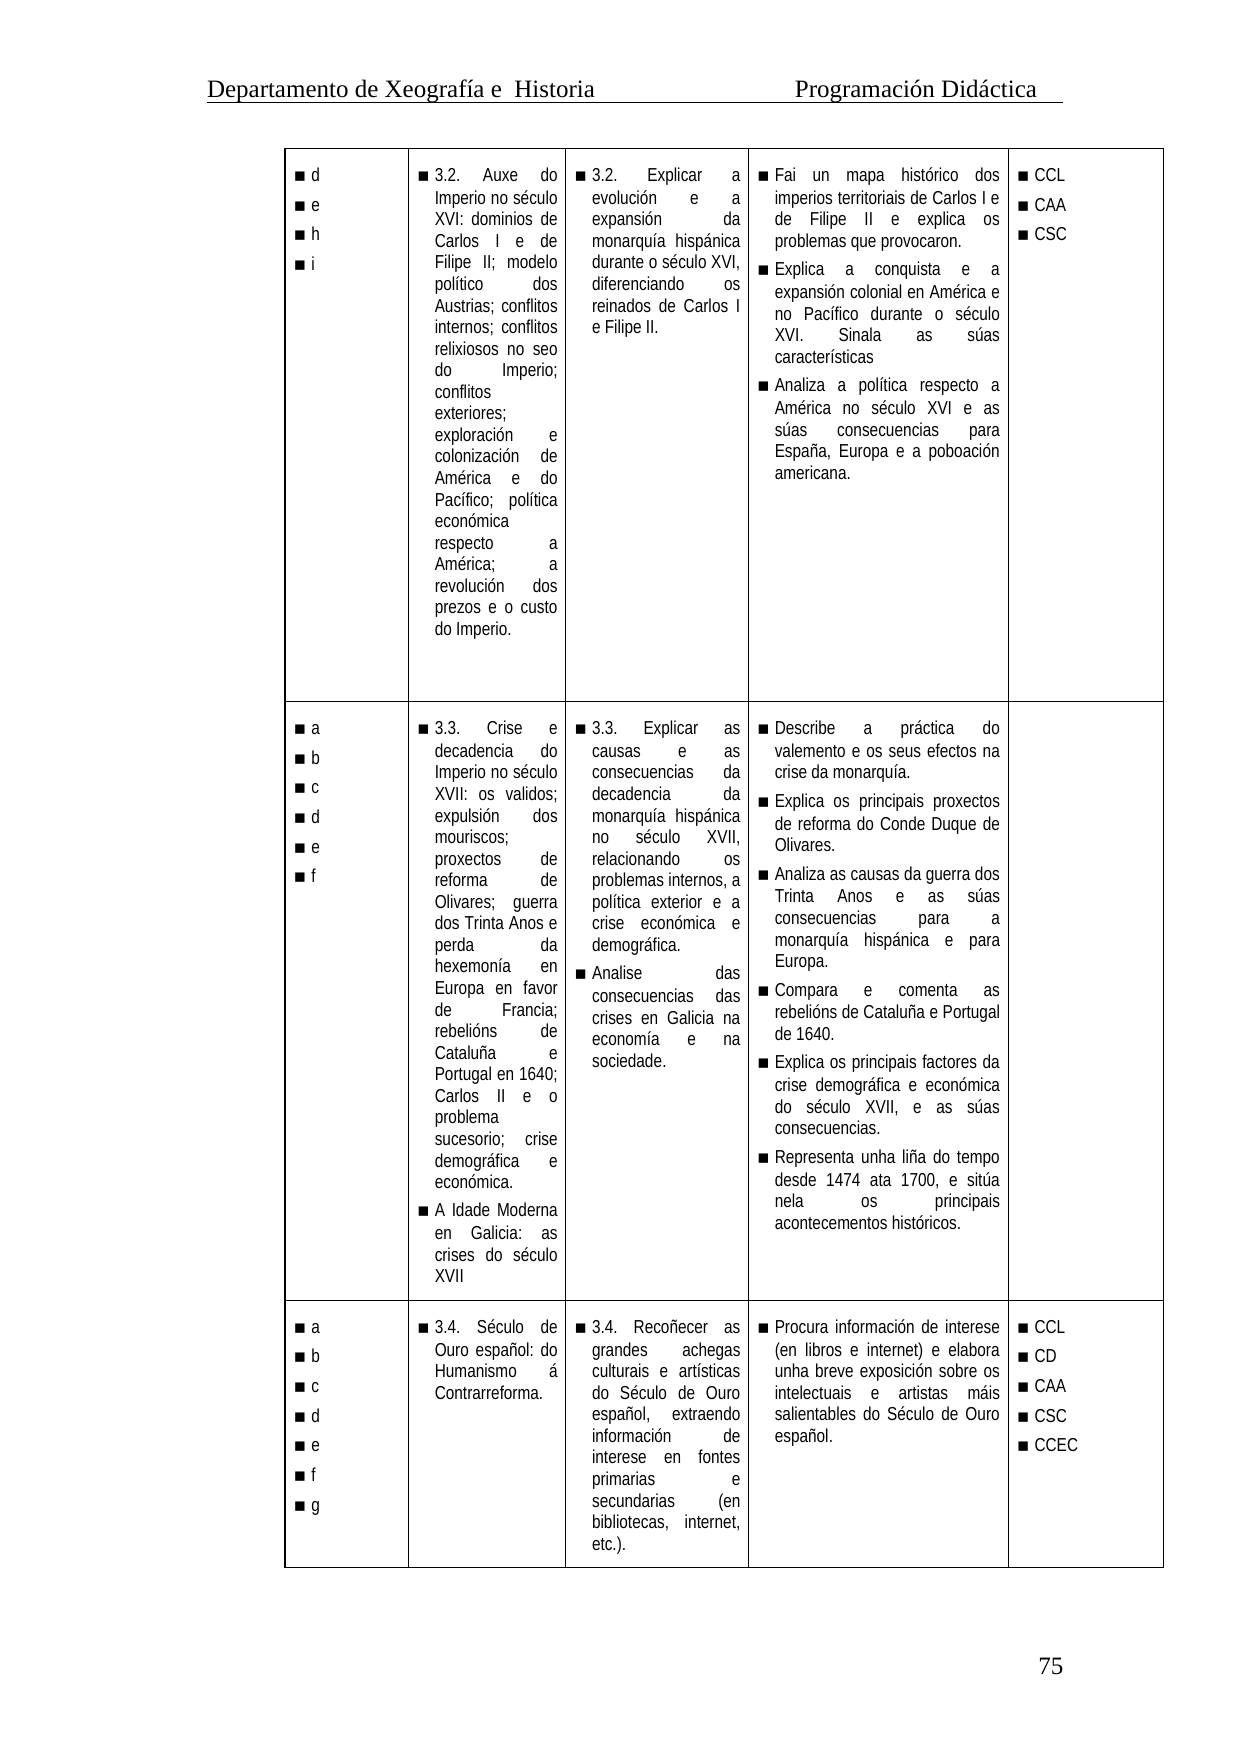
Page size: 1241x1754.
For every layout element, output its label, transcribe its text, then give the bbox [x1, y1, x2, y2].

table_cell Procura información de interese (en libros e internet) e elabora unha breve exposición sobre os intelectuais e artistas máis salientables do Século de Ouro español. [749, 1301, 1008, 1567]
table_cell 3.3. Crise e decadencia do Imperio no século XVII: os validos; expulsión dos mouriscos; proxectos de reforma de Olivares; guerra dos Trinta Anos e perda da hexemonía en Europa en favor de Francia; rebelións de Cataluña e Portugal en 1640; Carlos II e o problema sucesorio; crise demográfica e económica. A Idade Moderna en Galicia: as crises do século XVII [409, 702, 565, 1299]
table_cell 3.2. Explicar a evolución e a expansión da monarquía hispánica durante o século XVI, diferenciando os reinados de Carlos I e Filipe II. [566, 149, 748, 701]
table_cell [1009, 702, 1163, 1299]
table_cell 3.2. Auxe do Imperio no século XVI: dominios de Carlos I e de Filipe II; modelo político dos Austrias; conflitos internos; conflitos relixiosos no seo do Imperio; conflitos exteriores; exploración e colonización de América e do Pacífico; política económica respecto a América; a revolución dos prezos e o custo do Imperio. [409, 149, 565, 701]
table_cell CCL CD CAA CSC CCEC [1009, 1301, 1163, 1567]
table_cell a b c d e f g [286, 1301, 408, 1567]
table_cell 3.4. Século de Ouro español: do Humanismo á Contrarreforma. [409, 1301, 565, 1567]
table_cell a b c d e f [286, 702, 408, 1299]
table_cell CCL CAA CSC [1009, 149, 1163, 701]
table_cell 3.3. Explicar as causas e as consecuencias da decadencia da monarquía hispánica no século XVII, relacionando os problemas internos, a política exterior e a crise económica e demográfica. Analise das consecuencias das crises en Galicia na economía e na sociedade. [566, 702, 748, 1299]
table_cell d e h i [286, 149, 408, 701]
table_cell Describe a práctica do valemento e os seus efectos na crise da monarquía. Explica os principais proxectos de reforma do Conde Duque de Olivares. Analiza as causas da guerra dos Trinta Anos e as súas consecuencias para a monarquía hispánica e para Europa. Compara e comenta as rebelións de Cataluña e Portugal de 1640. Explica os principais factores da crise demográfica e económica do século XVII, e as súas consecuencias. Representa unha liña do tempo desde 1474 ata 1700, e sitúa nela os principais acontecementos históricos. [749, 702, 1008, 1299]
table_cell 3.4. Recoñecer as grandes achegas culturais e artísticas do Século de Ouro español, extraendo información de interese en fontes primarias e secundarias (en bibliotecas, internet, etc.). [566, 1301, 748, 1567]
table_cell Fai un mapa histórico dos imperios territoriais de Carlos I e de Filipe II e explica os problemas que provocaron. Explica a conquista e a expansión colonial en América e no Pacífico durante o século XVI. Sinala as súas características Analiza a política respecto a América no século XVI e as súas consecuencias para España, Europa e a poboación americana. [749, 149, 1008, 701]
